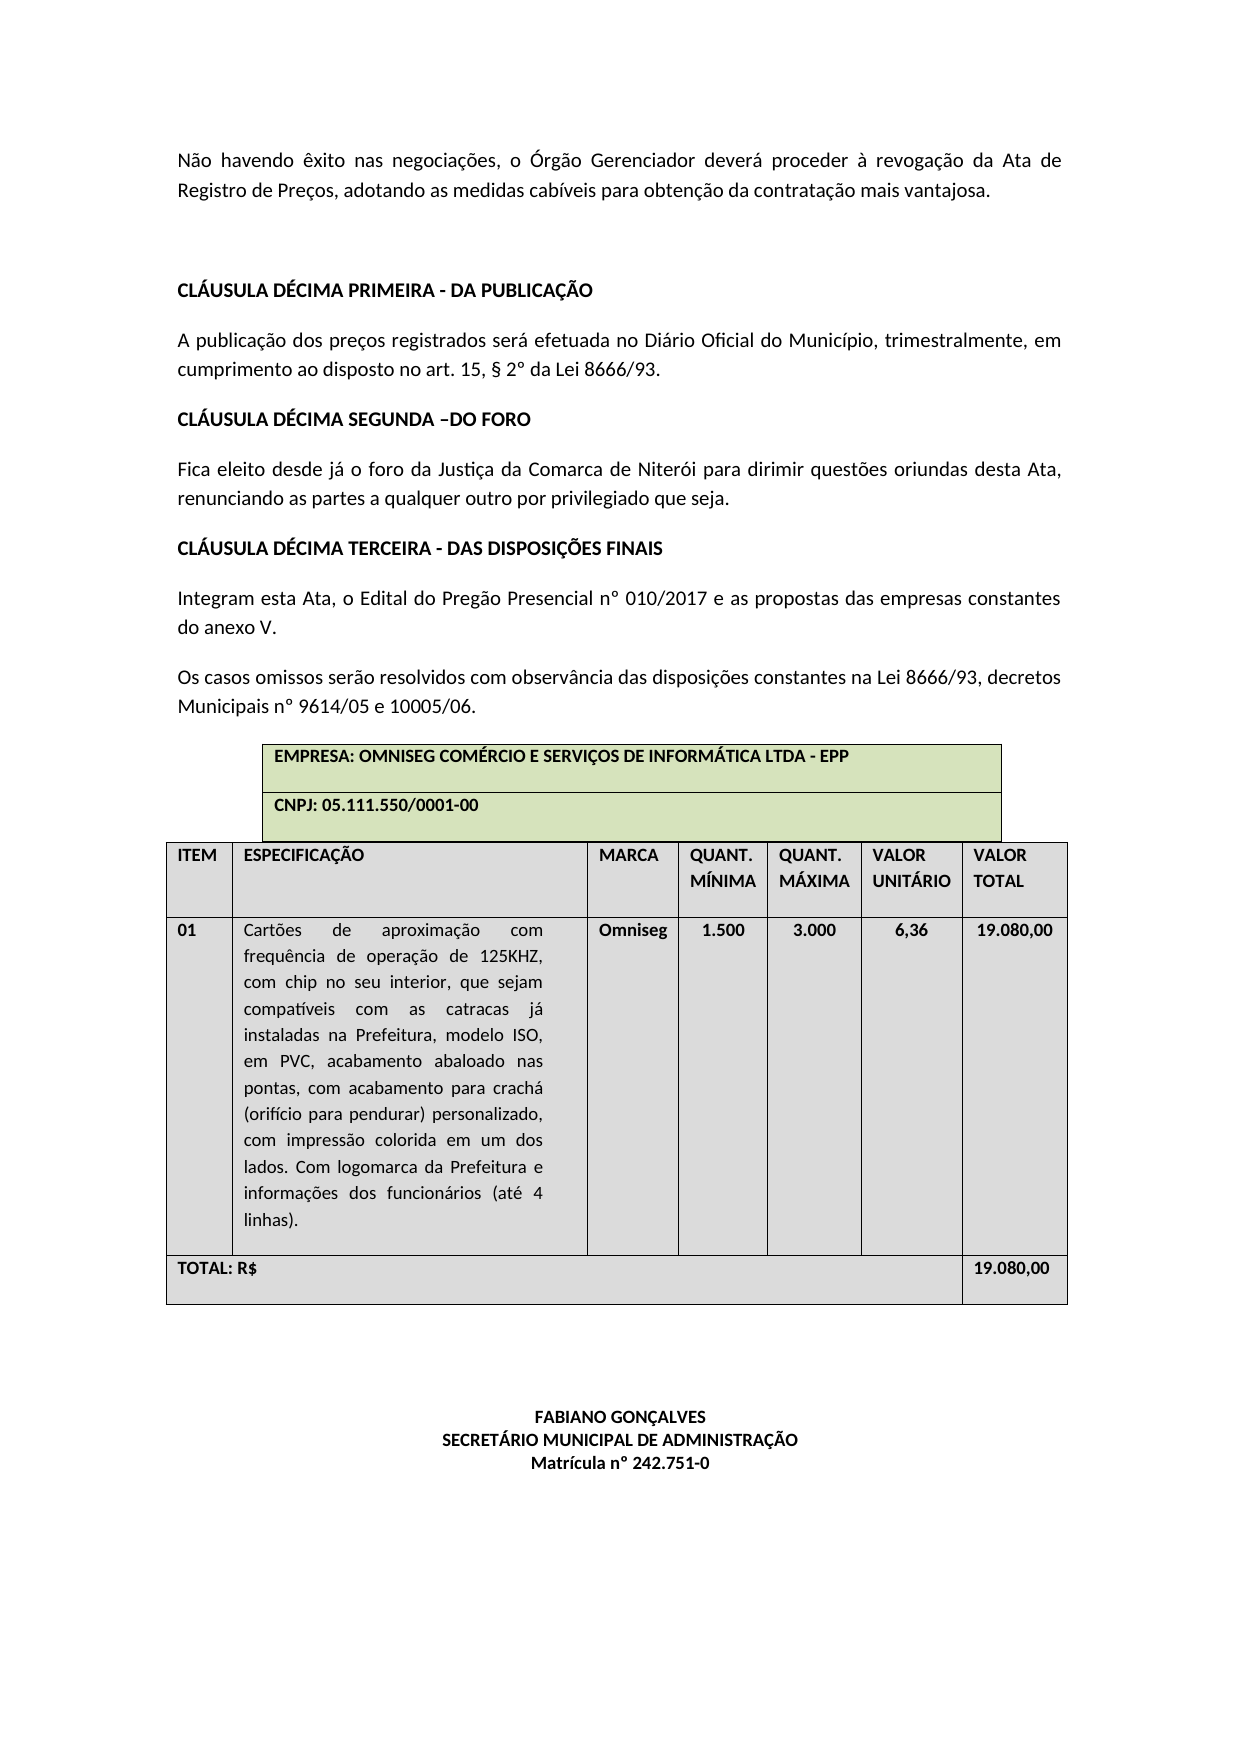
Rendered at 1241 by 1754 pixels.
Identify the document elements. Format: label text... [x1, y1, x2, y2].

table_cell Omniseg [588, 918, 678, 1255]
table_cell 01 [167, 918, 232, 1255]
table_cell 6,36 [862, 918, 962, 1255]
text CLÁUSULA DÉCIMA SEGUNDA –DO FORO [177, 406, 1063, 431]
table_header VALOR TOTAL [963, 843, 1067, 917]
text CLÁUSULA DÉCIMA PRIMEIRA - DA PUBLICAÇÃO [177, 277, 1063, 302]
table_cell 1.500 [679, 918, 767, 1255]
text SECRETÁRIO MUNICIPAL DE ADMINISTRAÇÃO [177, 1428, 1063, 1451]
table_header MARCA [588, 843, 678, 917]
text Fica eleito desde já o foro da Justiça da Comarca de Niterói para dirimir questões oriundas desta Ata, renunciando as partes a qualquer outro por privilegiado que seja. [177, 456, 1063, 511]
table_cell 19.080,00 [963, 918, 1067, 1255]
table_header ESPECIFICAÇÃO [233, 843, 587, 917]
text Matrícula nº 242.751-0 [177, 1451, 1063, 1474]
table_header ITEM [167, 843, 232, 917]
text Os casos omissos serão resolvidos com observância das disposições constantes na Lei 8666/93, decretos Municipais nº 9614/05 e 10005/06. [177, 664, 1063, 719]
table_cell 3.000 [768, 918, 861, 1255]
table_cell TOTAL: R$ [167, 1256, 962, 1304]
text Integram esta Ata, o Edital do Pregão Presencial nº 010/2017 e as propostas das empresas constantes do anexo V. [177, 585, 1063, 640]
table_header QUANT. MÍNIMA [679, 843, 767, 917]
table_header EMPRESA: OMNISEG COMÉRCIO E SERVIÇOS DE INFORMÁTICA LTDA - EPP [263, 745, 1001, 792]
table_cell Cartões de aproximação com frequência de operação de 125KHZ, com chip no seu interior, que sejam compatíveis com as catracas já instaladas na Prefeitura, modelo ISO, em PVC, acabamento abaloado nas pontas, com acabamento para crachá (orifício para pendurar) personalizado, com impressão colorida em um dos lados. Com logomarca da Prefeitura e informações dos funcionários (até 4 linhas). [233, 918, 587, 1255]
text FABIANO GONÇALVES [177, 1405, 1063, 1428]
text CLÁUSULA DÉCIMA TERCEIRA - DAS DISPOSIÇÕES FINAIS [177, 535, 1063, 561]
text A publicação dos preços registrados será efetuada no Diário Oficial do Município, trimestralmente, em cumprimento ao disposto no art. 15, § 2º da Lei 8666/93. [177, 327, 1063, 381]
text Não havendo êxito nas negociações, o Órgão Gerenciador deverá proceder à revogação da Ata de Registro de Preços, adotando as medidas cabíveis para obtenção da contratação mais vantajosa. [177, 148, 1063, 202]
table_header VALOR UNITÁRIO [862, 843, 962, 917]
table_header QUANT. MÁXIMA [768, 843, 861, 917]
table_cell CNPJ: 05.111.550/0001-00 [263, 793, 1001, 841]
table_cell 19.080,00 [963, 1256, 1067, 1304]
